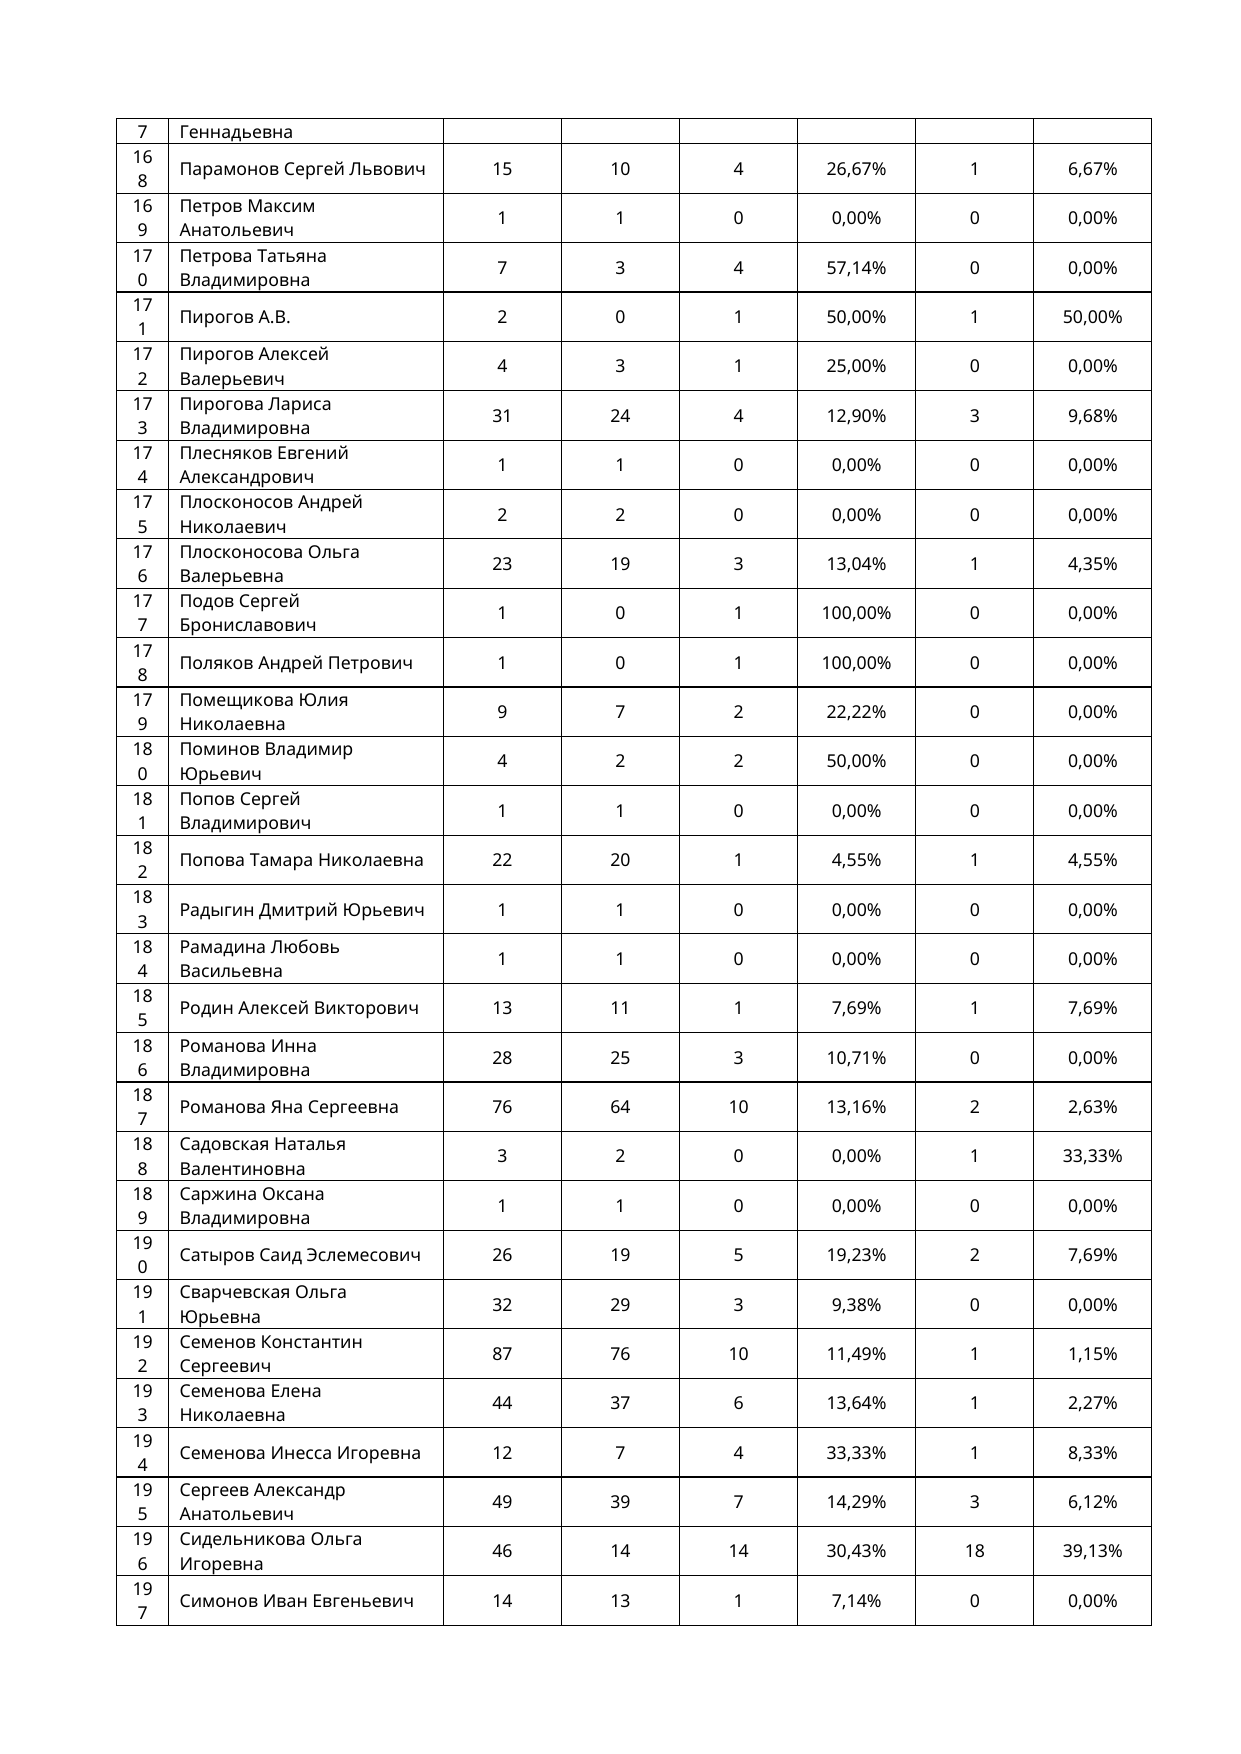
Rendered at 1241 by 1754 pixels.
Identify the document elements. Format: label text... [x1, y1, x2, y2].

table_cell 1 [680, 836, 797, 884]
table_cell 1 [916, 144, 1033, 193]
table_cell 29 [562, 1280, 679, 1328]
table_cell 1,15% [1034, 1329, 1151, 1378]
table_cell 193 [117, 1379, 168, 1427]
table_cell 39 [562, 1478, 679, 1526]
table_cell 1 [444, 885, 561, 933]
table_cell 175 [117, 490, 168, 538]
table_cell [169, 119, 443, 143]
table_cell 2 [916, 1231, 1033, 1279]
table_cell 4 [680, 144, 797, 193]
table_cell 22,22% [798, 688, 915, 736]
table_cell 13,04% [798, 539, 915, 588]
table_cell 14 [444, 1576, 561, 1624]
table_cell 1 [562, 885, 679, 933]
table_cell 0,00% [798, 194, 915, 242]
table_cell 2 [680, 688, 797, 736]
table_cell 0 [680, 441, 797, 489]
table_cell 13,64% [798, 1379, 915, 1427]
table_cell 0,00% [1034, 934, 1151, 983]
table_cell 3 [444, 119, 561, 143]
table_cell 0,00% [1034, 441, 1151, 489]
table_cell Семенова Елена Николаевна [169, 1379, 443, 1427]
table_cell 184 [117, 934, 168, 983]
table_cell 1 [562, 1181, 679, 1229]
table_cell 195 [117, 1478, 168, 1526]
table_cell 169 [117, 194, 168, 242]
table_cell 6,12% [1034, 1478, 1151, 1526]
table_cell 4 [680, 391, 797, 439]
table_cell 44 [444, 1379, 561, 1427]
table_cell 3 [680, 1280, 797, 1328]
table_cell 0 [680, 1181, 797, 1229]
table_cell 14 [680, 1527, 797, 1575]
table_cell 50,00% [798, 737, 915, 785]
table_cell 3 [680, 539, 797, 588]
table_cell 0 [916, 119, 1033, 143]
table_cell 23 [444, 539, 561, 588]
table_cell 191 [117, 1280, 168, 1328]
table_cell Родин Алексей Викторович [169, 984, 443, 1032]
table_cell 6 [680, 1379, 797, 1427]
table_cell 187 [117, 1083, 168, 1131]
table_cell 46 [444, 1527, 561, 1575]
table_cell 3 [680, 1033, 797, 1081]
table_cell 76 [562, 1329, 679, 1378]
table_cell 24 [562, 391, 679, 439]
table_cell 181 [117, 786, 168, 834]
table_cell 0,00% [1034, 119, 1151, 143]
table_cell 10 [680, 1329, 797, 1378]
table_cell 2 [444, 490, 561, 538]
table_cell 0 [916, 934, 1033, 983]
table_cell 30,43% [798, 1527, 915, 1575]
table_cell 1 [444, 934, 561, 983]
table_cell Поминов Владимир Юрьевич [169, 737, 443, 785]
table_cell 2 [562, 490, 679, 538]
table_cell 0 [562, 589, 679, 637]
table_cell 7 [444, 243, 561, 291]
table_cell 0 [916, 441, 1033, 489]
table_cell 57,14% [798, 243, 915, 291]
table_cell Рамадина Любовь Васильевна [169, 934, 443, 983]
table_cell 19 [562, 539, 679, 588]
table_cell 22 [444, 836, 561, 884]
table_cell 0,00% [1034, 638, 1151, 686]
table_cell 7 [562, 1428, 679, 1476]
table_cell Сатыров Саид Эслемесович [169, 1231, 443, 1279]
table_cell Поляков Андрей Петрович [169, 638, 443, 686]
table_cell 189 [117, 1181, 168, 1229]
table_cell 0 [916, 1280, 1033, 1328]
table_cell 0,00% [1034, 786, 1151, 834]
table_cell Плесняков Евгений Александрович [169, 441, 443, 489]
table_cell 0,00% [798, 934, 915, 983]
table_cell Пирогов Алексей Валерьевич [169, 342, 443, 390]
table_cell 0 [916, 194, 1033, 242]
table_cell Романова Яна Сергеевна [169, 1083, 443, 1131]
table_cell 0 [680, 885, 797, 933]
table_cell 49 [444, 1478, 561, 1526]
table_cell 9,68% [1034, 391, 1151, 439]
table_cell 185 [117, 984, 168, 1032]
table_cell 171 [117, 293, 168, 341]
table_cell 1 [444, 786, 561, 834]
table_cell 1 [916, 1428, 1033, 1476]
table_cell 20 [562, 836, 679, 884]
table_cell 7,69% [1034, 984, 1151, 1032]
table_cell 194 [117, 1428, 168, 1476]
table_cell 11 [562, 984, 679, 1032]
table_cell 4 [444, 737, 561, 785]
table_cell 4,55% [798, 836, 915, 884]
table_cell 64 [562, 1083, 679, 1131]
table_cell 0 [680, 194, 797, 242]
table_cell 0,00% [798, 119, 915, 143]
table_cell 1 [444, 194, 561, 242]
table_cell 0,00% [1034, 243, 1151, 291]
table_cell 50,00% [1034, 293, 1151, 341]
table_cell 33,33% [798, 1428, 915, 1476]
table_cell 0 [680, 119, 797, 143]
table_cell 1 [680, 293, 797, 341]
table_cell 0,00% [1034, 688, 1151, 736]
table_cell 1 [444, 1181, 561, 1229]
table_cell 1 [916, 1132, 1033, 1180]
table_cell Радыгин Дмитрий Юрьевич [169, 885, 443, 933]
table_cell 25,00% [798, 342, 915, 390]
table_cell 170 [117, 243, 168, 291]
table_cell 2 [680, 737, 797, 785]
table_cell 167 [117, 119, 168, 143]
table_cell 14 [562, 1527, 679, 1575]
table_cell 197 [117, 1576, 168, 1624]
table_cell 3 [562, 342, 679, 390]
table_cell 19 [562, 1231, 679, 1279]
table_cell 100,00% [798, 638, 915, 686]
table_cell 100,00% [798, 589, 915, 637]
table_cell 0,00% [1034, 490, 1151, 538]
table_cell Помещикова Юлия Николаевна [169, 688, 443, 736]
table_cell 0 [562, 638, 679, 686]
table_cell 1 [916, 984, 1033, 1032]
table_cell Семенов Константин Сергеевич [169, 1329, 443, 1378]
table_cell 10 [680, 1083, 797, 1131]
table_cell 4 [680, 243, 797, 291]
table_cell 172 [117, 342, 168, 390]
table_cell 0 [916, 1181, 1033, 1229]
table_cell Пирогов А.В. [169, 293, 443, 341]
table_cell 28 [444, 1033, 561, 1081]
table_cell 18 [916, 1527, 1033, 1575]
table_cell 0 [916, 1033, 1033, 1081]
table_cell 19,23% [798, 1231, 915, 1279]
table_cell 1 [562, 934, 679, 983]
table_cell 7,69% [798, 984, 915, 1032]
table_cell 0,00% [1034, 589, 1151, 637]
table_cell 2 [916, 1083, 1033, 1131]
table_cell 1 [916, 836, 1033, 884]
table_cell 178 [117, 638, 168, 686]
table_cell 0,00% [798, 1181, 915, 1229]
table_cell 3 [916, 391, 1033, 439]
table_cell 4 [680, 1428, 797, 1476]
table_cell Сергеев Александр Анатольевич [169, 1478, 443, 1526]
table_cell 9 [444, 688, 561, 736]
table_cell 2 [562, 737, 679, 785]
table_cell 0,00% [798, 786, 915, 834]
table_cell 0,00% [798, 885, 915, 933]
table_cell 0 [916, 737, 1033, 785]
table_cell 11,49% [798, 1329, 915, 1378]
table_cell 12,90% [798, 391, 915, 439]
table_cell 196 [117, 1527, 168, 1575]
table_cell Плосконосов Андрей Николаевич [169, 490, 443, 538]
table_cell 1 [444, 441, 561, 489]
table_cell 0,00% [798, 490, 915, 538]
table_cell 179 [117, 688, 168, 736]
table_cell 3 [916, 1478, 1033, 1526]
table_cell 8,33% [1034, 1428, 1151, 1476]
table_cell 26,67% [798, 144, 915, 193]
table_cell 0,00% [1034, 1576, 1151, 1624]
table_cell Подов Сергей Брониславович [169, 589, 443, 637]
table_cell 1 [916, 293, 1033, 341]
table_cell 0,00% [1034, 737, 1151, 785]
table_cell 0 [680, 490, 797, 538]
table_cell 2 [444, 293, 561, 341]
table_cell 1 [562, 441, 679, 489]
table_cell 182 [117, 836, 168, 884]
table_cell Петрова Татьяна Владимировна [169, 243, 443, 291]
table_cell 1 [680, 589, 797, 637]
table_cell 10 [562, 144, 679, 193]
table_cell 1 [444, 638, 561, 686]
table_cell Петров Максим Анатольевич [169, 194, 443, 242]
table_cell 7 [680, 1478, 797, 1526]
table_cell 4,35% [1034, 539, 1151, 588]
table_cell Плосконосова Ольга Валерьевна [169, 539, 443, 588]
table_cell Саржина Оксана Владимировна [169, 1181, 443, 1229]
table_cell 3 [562, 243, 679, 291]
table_cell 50,00% [798, 293, 915, 341]
table_cell 9,38% [798, 1280, 915, 1328]
table_cell 188 [117, 1132, 168, 1180]
table_cell 3 [562, 119, 679, 143]
table_cell 4,55% [1034, 836, 1151, 884]
table_cell 10,71% [798, 1033, 915, 1081]
table_cell 5 [680, 1231, 797, 1279]
table_cell 6,67% [1034, 144, 1151, 193]
table_cell 2,27% [1034, 1379, 1151, 1427]
table_cell 0,00% [1034, 342, 1151, 390]
table_cell 14,29% [798, 1478, 915, 1526]
table_cell Пирогова Лариса Владимировна [169, 391, 443, 439]
table_cell 3 [444, 1132, 561, 1180]
table_cell Попова Тамара Николаевна [169, 836, 443, 884]
table_cell 15 [444, 144, 561, 193]
table_cell 0 [916, 885, 1033, 933]
table_cell 177 [117, 589, 168, 637]
table_cell 1 [680, 1576, 797, 1624]
table_cell 1 [680, 342, 797, 390]
table_cell Садовская Наталья Валентиновна [169, 1132, 443, 1180]
table_cell 0 [916, 638, 1033, 686]
table_cell 1 [680, 984, 797, 1032]
table_cell Сидельникова Ольга Игоревна [169, 1527, 443, 1575]
table_cell 7,69% [1034, 1231, 1151, 1279]
table_cell 1 [444, 589, 561, 637]
table_cell 37 [562, 1379, 679, 1427]
table_cell Романова Инна Владимировна [169, 1033, 443, 1081]
table_cell 2,63% [1034, 1083, 1151, 1131]
table_cell 33,33% [1034, 1132, 1151, 1180]
table_cell 173 [117, 391, 168, 439]
table_cell Симонов Иван Евгеньевич [169, 1576, 443, 1624]
table_cell 0,00% [1034, 1280, 1151, 1328]
table_cell 176 [117, 539, 168, 588]
table_cell 31 [444, 391, 561, 439]
table_cell 0,00% [1034, 194, 1151, 242]
table_cell Семенова Инесса Игоревна [169, 1428, 443, 1476]
table_cell 13 [444, 984, 561, 1032]
table_cell Попов Сергей Владимирович [169, 786, 443, 834]
table_cell 13,16% [798, 1083, 915, 1131]
table_cell 0 [562, 293, 679, 341]
table_cell 4 [444, 342, 561, 390]
table_cell 0 [916, 243, 1033, 291]
table_cell 2 [562, 1132, 679, 1180]
table_cell Парамонов Сергей Львович [169, 144, 443, 193]
table_cell 1 [680, 638, 797, 686]
table_cell 0,00% [798, 1132, 915, 1180]
table_cell 190 [117, 1231, 168, 1279]
table_cell 183 [117, 885, 168, 933]
table_cell 192 [117, 1329, 168, 1378]
table_cell 174 [117, 441, 168, 489]
table_cell 0 [916, 490, 1033, 538]
table_cell 0 [680, 1132, 797, 1180]
table_cell 0 [680, 786, 797, 834]
table_cell 26 [444, 1231, 561, 1279]
table_cell 1 [916, 1379, 1033, 1427]
table_cell 0 [916, 589, 1033, 637]
table_cell 0 [916, 1576, 1033, 1624]
table_cell 12 [444, 1428, 561, 1476]
table_cell 25 [562, 1033, 679, 1081]
table_cell 76 [444, 1083, 561, 1131]
table_cell 0,00% [1034, 1181, 1151, 1229]
table_cell 7 [562, 688, 679, 736]
table_cell 39,13% [1034, 1527, 1151, 1575]
table_cell 32 [444, 1280, 561, 1328]
table_cell 1 [562, 786, 679, 834]
table_cell 0 [916, 342, 1033, 390]
table_cell 1 [916, 1329, 1033, 1378]
table_cell 168 [117, 144, 168, 193]
table_cell 87 [444, 1329, 561, 1378]
table_cell 0 [680, 934, 797, 983]
table_cell 0 [916, 688, 1033, 736]
table_cell 0,00% [1034, 885, 1151, 933]
table_cell 0,00% [798, 441, 915, 489]
table_cell 0,00% [1034, 1033, 1151, 1081]
table_cell Сварчевская Ольга Юрьевна [169, 1280, 443, 1328]
table_cell 0 [916, 786, 1033, 834]
table_cell 13 [562, 1576, 679, 1624]
table_cell 1 [562, 194, 679, 242]
table_cell 180 [117, 737, 168, 785]
table_cell 1 [916, 539, 1033, 588]
table_cell 186 [117, 1033, 168, 1081]
table_cell 7,14% [798, 1576, 915, 1624]
